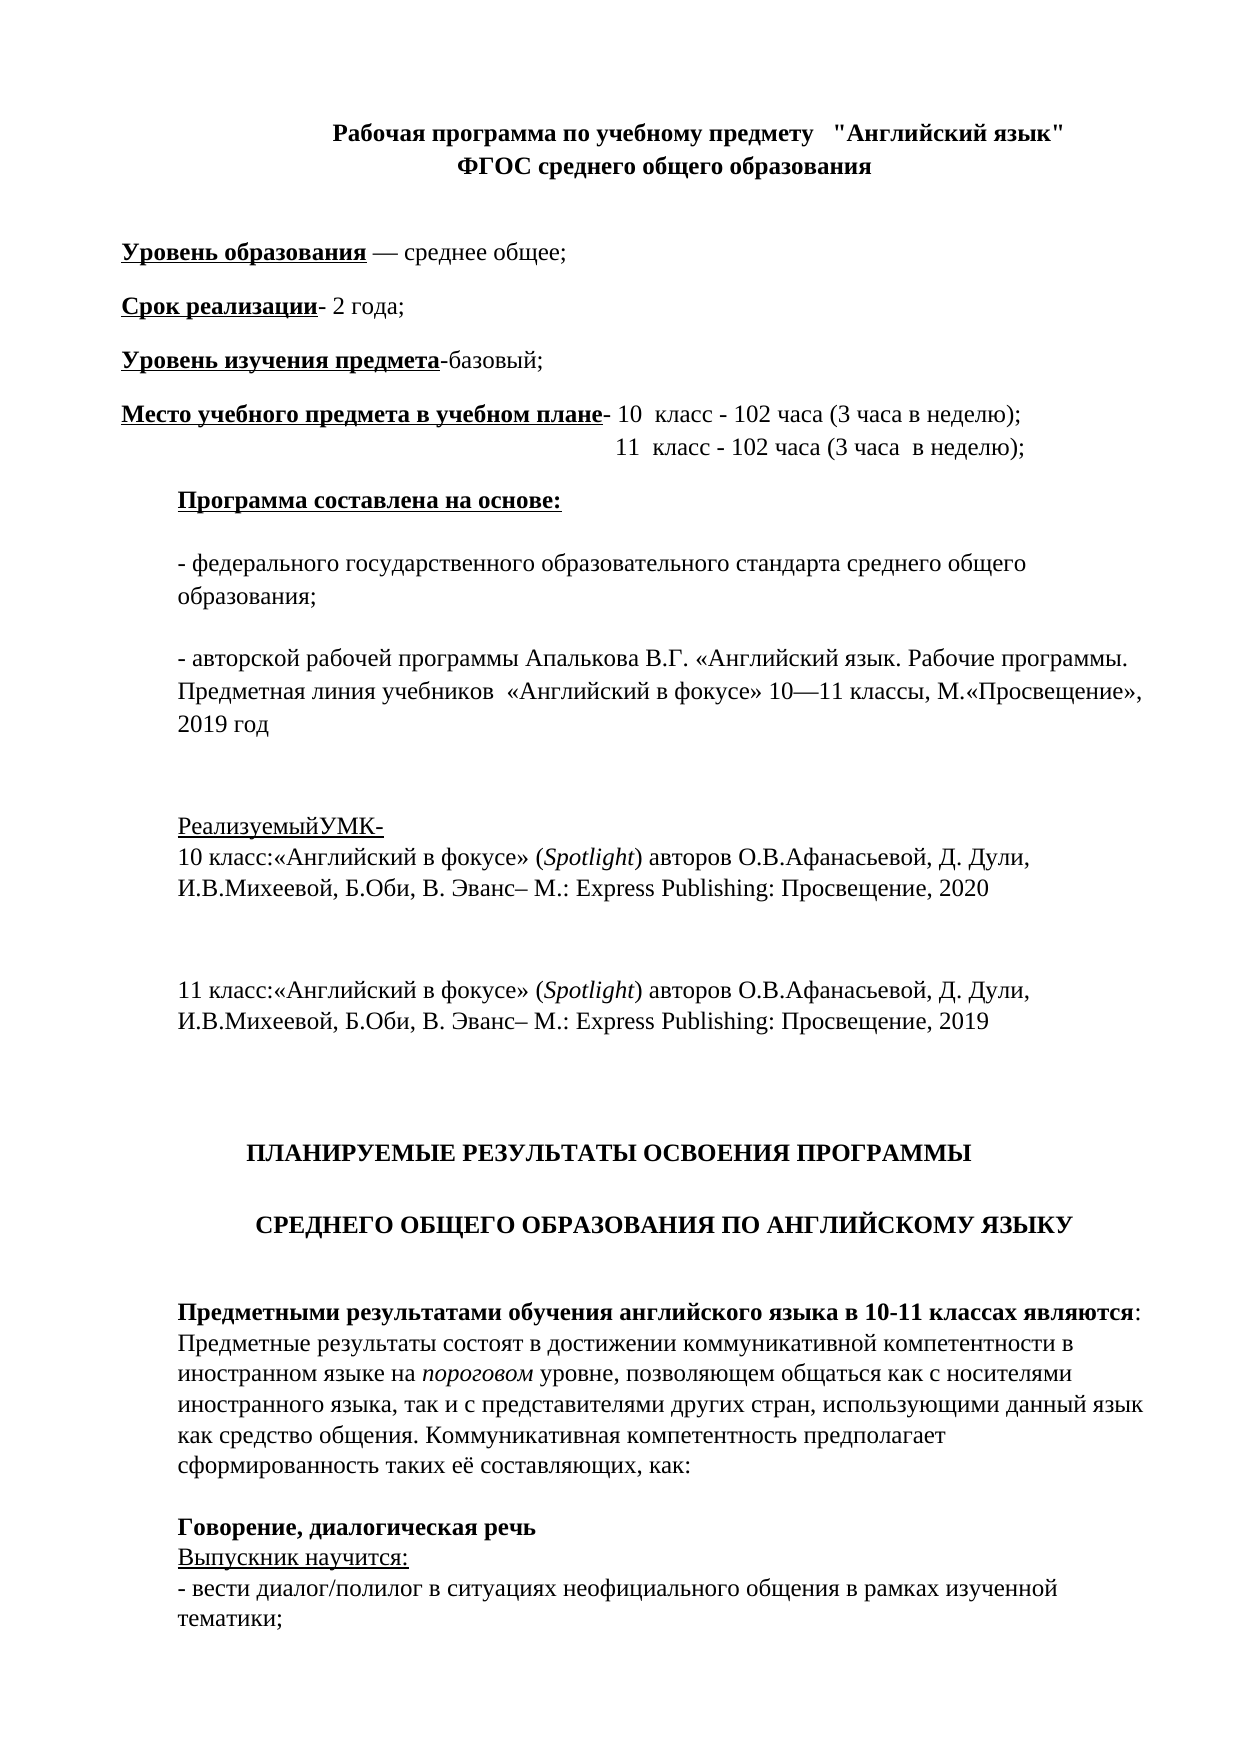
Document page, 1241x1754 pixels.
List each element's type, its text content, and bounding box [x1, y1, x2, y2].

text Уровень образования — среднее общее; [121, 237, 1152, 266]
text Программа составлена на основе: [177, 486, 1152, 514]
text Место учебного предмета в учебном плане- 10 класс - 102 часа (3 часа в неделю); 11 класс - 102 часа (3 часа в неделю); [121, 399, 1152, 460]
text Рабочая программа по учебному предмету "Английский язык" ФГОС среднего общего образования [177, 118, 1152, 212]
text СРЕДНЕГО общего образования по английскому языку [177, 1211, 1152, 1239]
text - авторской рабочей программы Апалькова В.Г. «Английский язык. Рабочие программы. Предметная линия учебников «Английский в фокусе» 10—11 классы, М.«Просвещение», 2019 год [177, 643, 1152, 738]
text Говорение, диалогическая речь [177, 1510, 1152, 1540]
text РеализуемыйУМК- 10 класс:«Английский в фокусе» (Spotlight) авторов О.В.Афанасьевой, Д. Дули, И.В.Михеевой, Б.Оби, В. Эванс– М.: Express Publishing: Просвещение, 2020 [177, 809, 1152, 901]
text 11 класс:«Английский в фокусе» (Spotlight) авторов О.В.Афанасьевой, Д. Дули, И.В.Михеевой, Б.Оби, В. Эванс– М.: Express Publishing: Просвещение, 2019 [177, 974, 1152, 1035]
text - вести диалог/полилог в ситуациях неофициального общения в рамках изученной тематики; [177, 1571, 1152, 1632]
text Уровень изучения предмета-базовый; [121, 345, 1152, 373]
text Предметными результатами обучения английского языка в 10-11 классах являются: [177, 1297, 1152, 1326]
text ПЛАНИРУЕМЫЕ Результаты освоения программы [177, 1138, 1152, 1167]
text Предметные результаты состоят в достижении коммуникативной компетентности в иностранном языке на пороговом уровне, позволяющем общаться как с носителями иностранного языка, так и с представителями других стран, использующими данный язык как средство общения. Коммуникативная компетентность предполагает сформированность таких её составляющих, как: [177, 1326, 1152, 1479]
text - федерального государственного образовательного стандарта среднего общего образования; [177, 548, 1152, 609]
text Выпускник научится: [177, 1540, 1152, 1571]
text Срок реализации- 2 года; [121, 291, 1152, 320]
